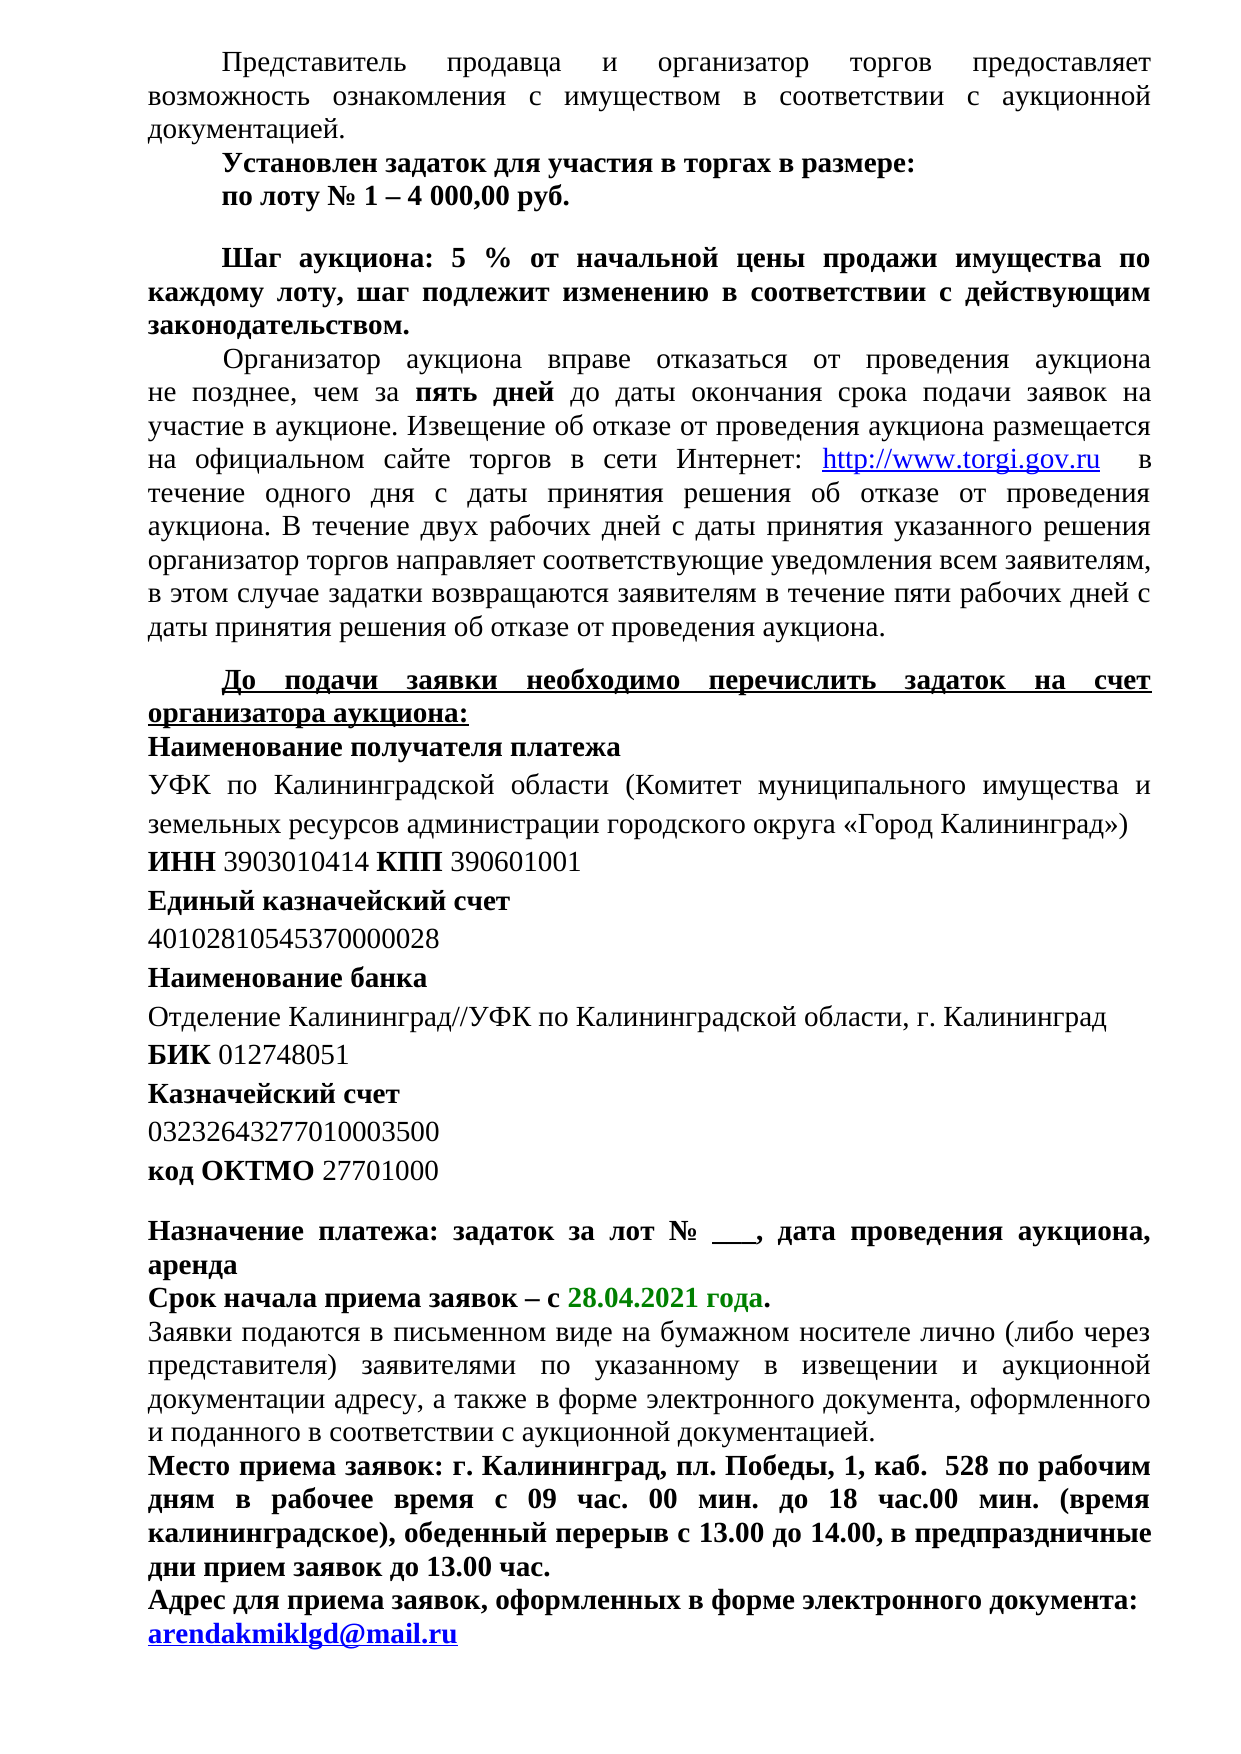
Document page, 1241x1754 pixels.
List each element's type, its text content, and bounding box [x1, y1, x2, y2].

text arendakmiklgd@mail.ru [148, 1616, 1152, 1649]
text Назначение платежа: задаток за лот № ___, дата проведения аукциона, аренда [148, 1213, 1152, 1280]
text по лоту № 1 – 4 000,00 руб. [148, 178, 1152, 212]
text Установлен задаток для участия в торгах в размере: [148, 145, 1152, 178]
text Отделение Калининград//УФК по Калининградской области, г. Калининград [148, 999, 1152, 1032]
text УФК по Калининградской области (Комитет муниципального имущества и земельных ресурсов администрации городского округа «Город Калининград») [148, 767, 1152, 839]
text Заявки подаются в письменном виде на бумажном носителе лично (либо через представителя) заявителями по указанному в извещении и аукционной документации адресу, а также в форме электронного документа, оформленного и поданного в соответствии с аукционной документацией. [148, 1314, 1152, 1448]
text Представитель продавца и организатор торгов предоставляет возможность ознакомления с имуществом в соответствии с аукционной документацией. [148, 44, 1152, 145]
text код ОКТМО 27701000 [148, 1153, 1152, 1186]
text 03232643277010003500 [148, 1114, 1152, 1148]
text Наименование получателя платежа [148, 729, 1152, 762]
text БИК 012748051 [148, 1037, 1152, 1071]
text Наименование банка [148, 960, 1152, 994]
text Место приема заявок: г. Калининград, пл. Победы, 1, каб. 528 по рабочим дням в рабочее время с 09 час. 00 мин. до 18 час.00 мин. (время калининградское), обеденный перерыв с 13.00 до 14.00, в предпраздничные дни прием заявок до 13.00 час. [148, 1448, 1152, 1582]
text Шаг аукциона: 5 % от начальной цены продажи имущества по каждому лоту, шаг подлежит изменению в соответствии с действующим законодательством. [148, 240, 1152, 341]
text Казначейский счет [148, 1076, 1152, 1109]
text Организатор аукциона вправе отказаться от проведения аукциона не позднее, чем за пять дней до даты окончания срока подачи заявок на участие в аукционе. Извещение об отказе от проведения аукциона размещается на официальном сайте торгов в сети Интернет: http://www.torgi.gov.ru в течение одного дня с даты принятия решения об отказе от проведения аукциона. В течение двух рабочих дней с даты принятия указанного решения организатор торгов направляет соответствующие уведомления всем заявителям, в этом случае задатки возвращаются заявителям в течение пяти рабочих дней с даты принятия решения об отказе от проведения аукциона. [148, 341, 1152, 643]
text Единый казначейский счет [148, 883, 1152, 917]
text Адрес для приема заявок, оформленных в форме электронного документа: [148, 1582, 1152, 1616]
text До подачи заявки необходимо перечислить задаток на счет организатора аукциона: [148, 662, 1152, 729]
text Срок начала приема заявок – с 28.04.2021 года. [148, 1280, 1152, 1314]
text 40102810545370000028 [148, 922, 1152, 955]
text ИНН 3903010414 КПП 390601001 [148, 844, 1152, 878]
